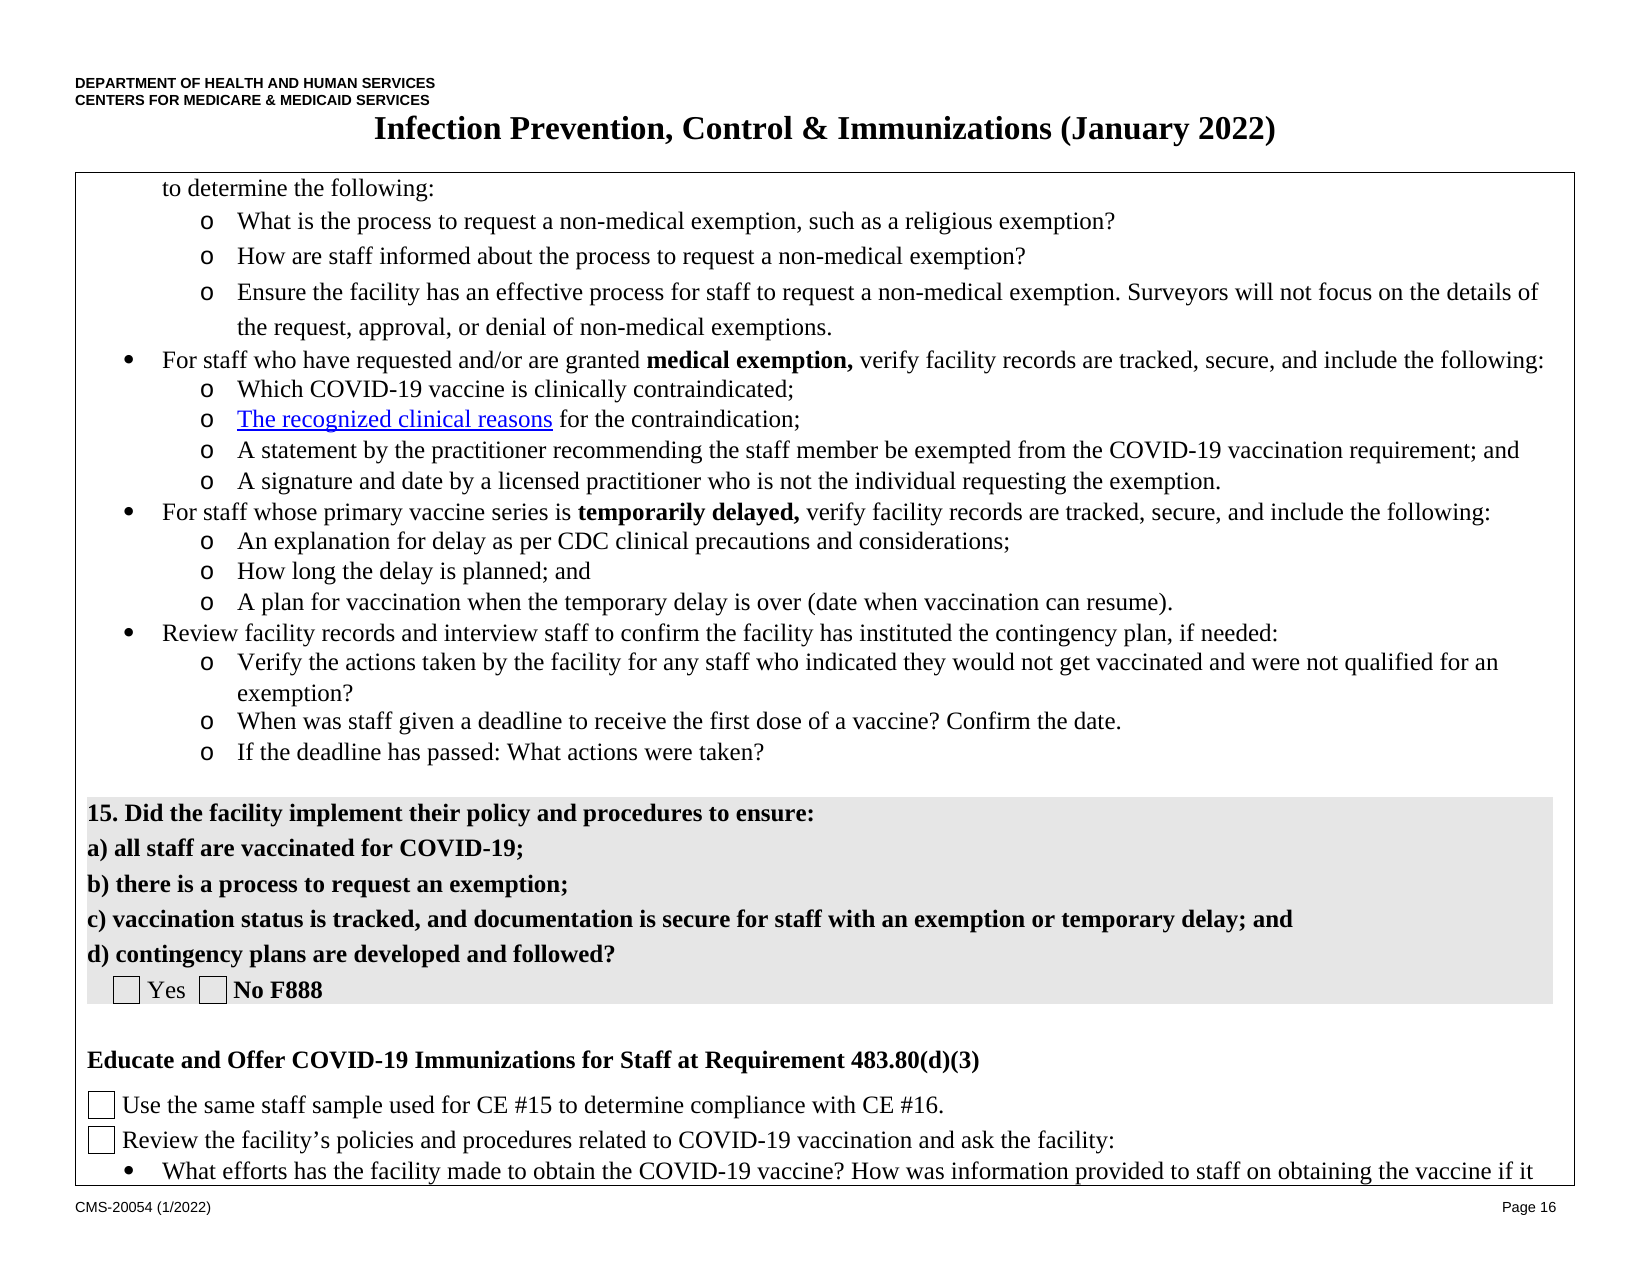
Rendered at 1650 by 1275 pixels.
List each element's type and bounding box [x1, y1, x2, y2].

table_cell [76, 173, 1574, 1185]
